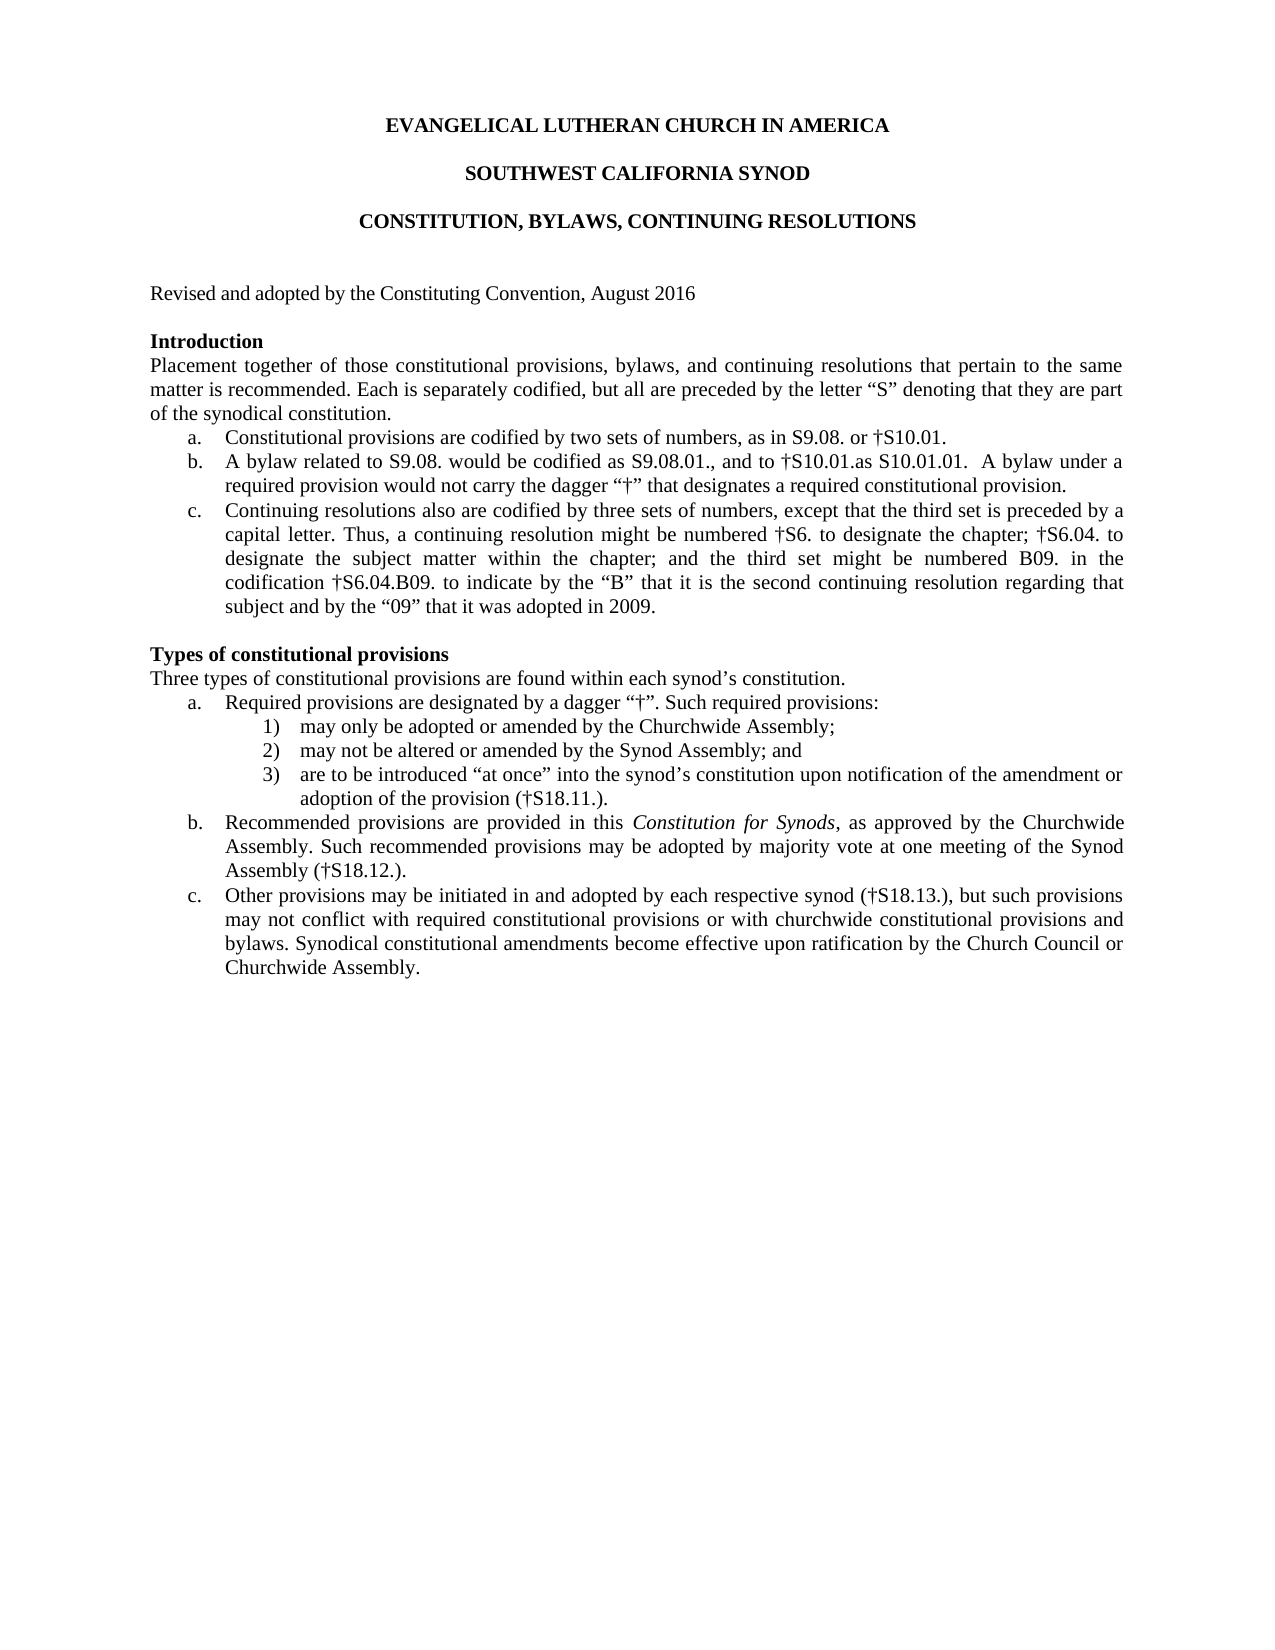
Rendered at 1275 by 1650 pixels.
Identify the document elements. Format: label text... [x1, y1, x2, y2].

text Revised and adopted by the Constituting Convention, August 2016 [150, 281, 1125, 305]
list may not be altered or amended by the Synod Assembly; and [262, 738, 1125, 762]
list are to be introduced “at once” into the synod’s constitution upon notification of the amendment or adoption of the provision (†S18.11.). [262, 762, 1125, 810]
text Types of constitutional provisions [150, 642, 1125, 666]
list Continuing resolutions also are codified by three sets of numbers, except that the third set is preceded by a capital letter. Thus, a continuing resolution might be numbered †S6. to designate the chapter; †S6.04. to designate the subject matter within the chapter; and the third set might be numbered B09. in the codification †S6.04.B09. to indicate by the “B” that it is the second continuing resolution regarding that subject and by the “09” that it was adopted in 2009. [187, 497, 1125, 618]
text Introduction [150, 329, 1125, 353]
list Other provisions may be initiated in and adopted by each respective synod (†S18.13.), but such provisions may not conflict with required constitutional provisions or with churchwide constitutional provisions and bylaws. Synodical constitutional amendments become effective upon ratification by the Church Council or Churchwide Assembly. [187, 882, 1125, 979]
list Constitutional provisions are codified by two sets of numbers, as in S9.08. or †S10.01. [187, 425, 1125, 449]
list Recommended provisions are provided in this Constitution for Synods, as approved by the Churchwide Assembly. Such recommended provisions may be adopted by majority vote at one meeting of the Synod Assembly (†S18.12.). [187, 810, 1125, 882]
list may only be adopted or amended by the Churchwide Assembly; [262, 714, 1125, 738]
text Placement together of those constitutional provisions, bylaws, and continuing resolutions that pertain to the same matter is recommended. Each is separately codified, but all are preceded by the letter “S” denoting that they are part of the synodical constitution. [150, 353, 1125, 425]
list Required provisions are designated by a dagger “†”. Such required provisions: [187, 690, 1125, 714]
text SOUTHWEST CALIFORNIA SYNOD [150, 161, 1125, 185]
text Three types of constitutional provisions are found within each synod’s constitution. [150, 666, 1125, 690]
text EVANGELICAL LUTHERAN CHURCH IN AMERICA [150, 112, 1125, 137]
text CONSTITUTION, BYLAWS, CONTINUING RESOLUTIONS [150, 209, 1125, 233]
list A bylaw related to S9.08. would be codified as S9.08.01., and to †S10.01.as S10.01.01. A bylaw under a required provision would not carry the dagger “†” that designates a required constitutional provision. [187, 449, 1125, 497]
